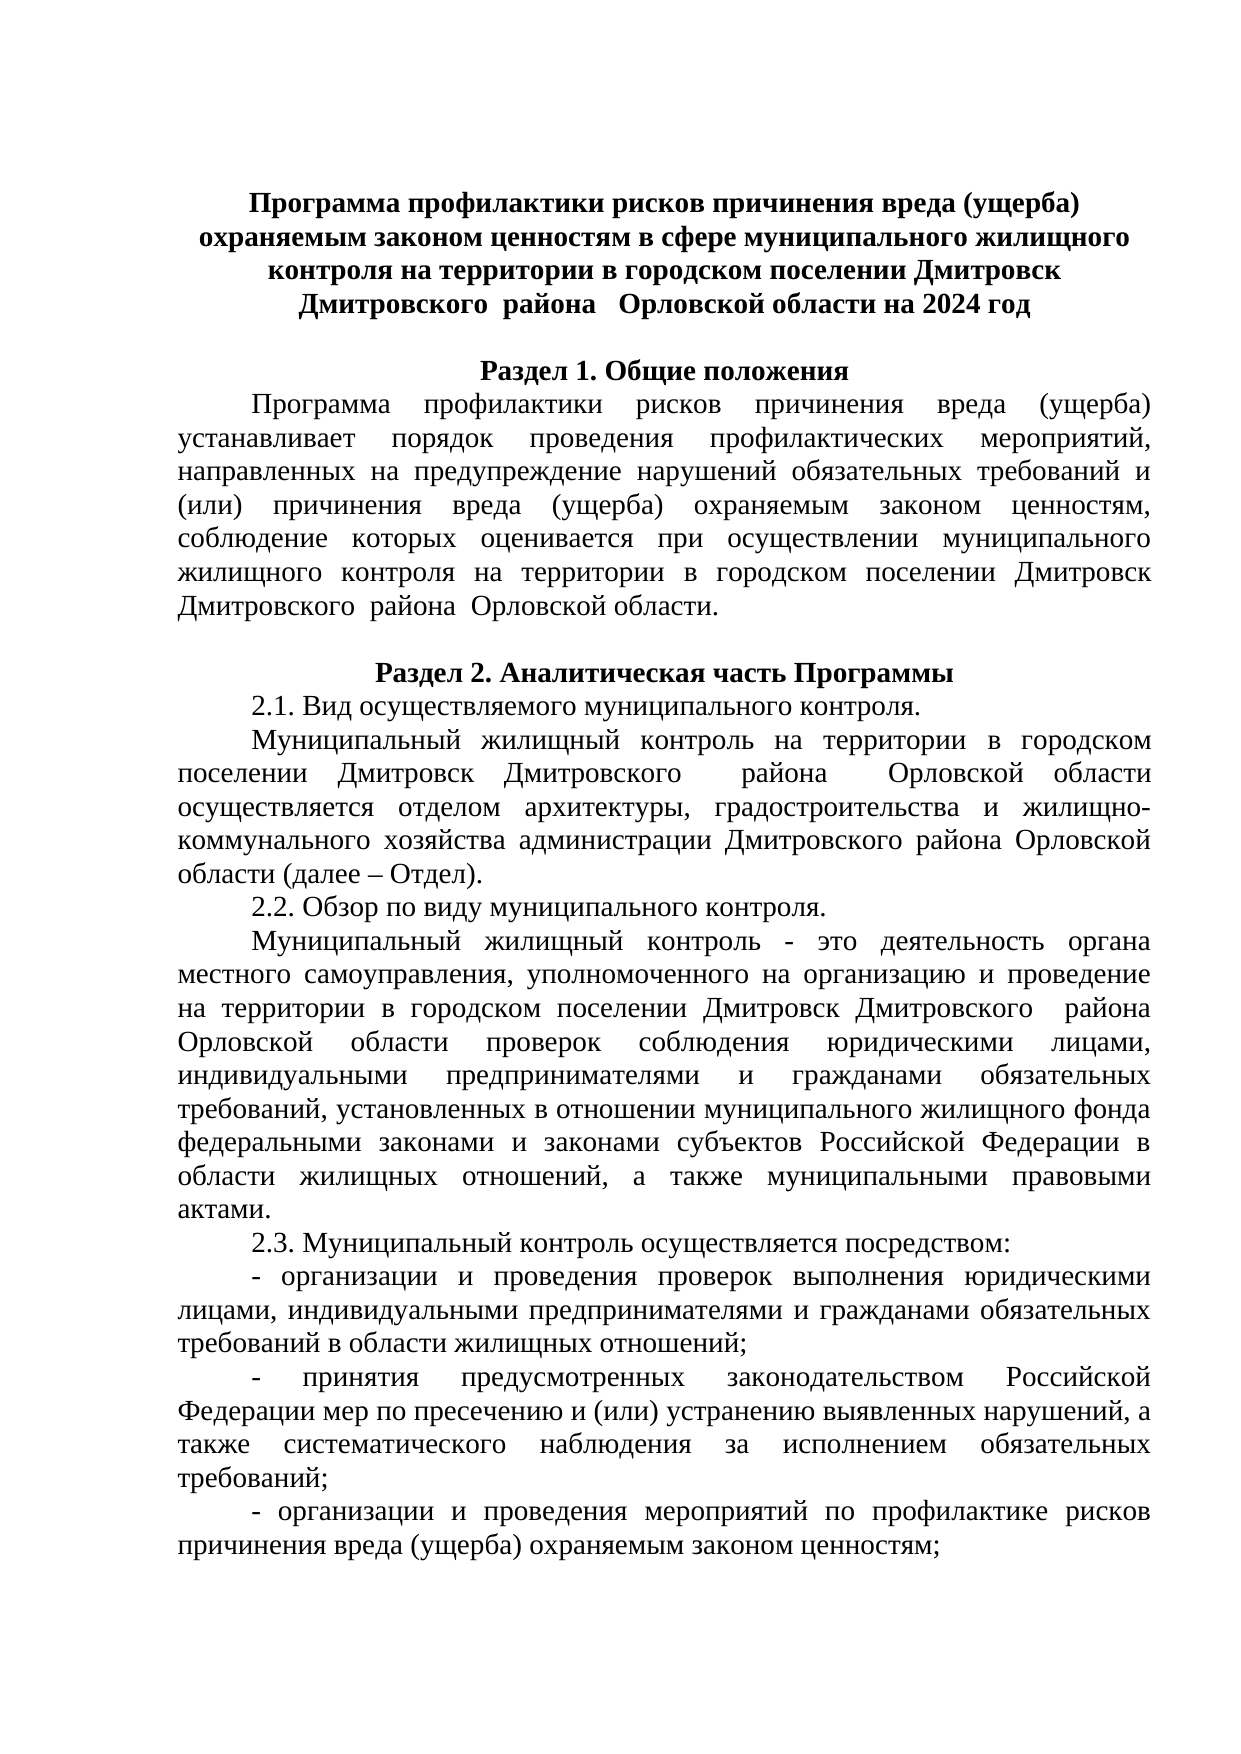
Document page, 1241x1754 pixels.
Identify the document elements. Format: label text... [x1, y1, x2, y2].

text Программа профилактики рисков причинения вреда (ущерба) устанавливает порядок проведения профилактических мероприятий, направленных на предупреждение нарушений обязательных требований и (или) причинения вреда (ущерба) охраняемым законом ценностям, соблюдение которых оценивается при осуществлении муниципального жилищного контроля на территории в городском поселении Дмитровск Дмитровского района Орловской области. [177, 386, 1152, 621]
text 2.3. Муниципальный контроль осуществляется посредством: [177, 1225, 1152, 1258]
text - организации и проведения мероприятий по профилактике рисков причинения вреда (ущерба) охраняемым законом ценностям; [177, 1493, 1152, 1560]
text 2.2. Обзор по виду муниципального контроля. [177, 889, 1152, 923]
text - принятия предусмотренных законодательством Российской Федерации мер по пресечению и (или) устранению выявленных нарушений, а также систематического наблюдения за исполнением обязательных требований; [177, 1359, 1152, 1493]
text 2.1. Вид осуществляемого муниципального контроля. [177, 688, 1152, 722]
text Муниципальный жилищный контроль - это деятельность органа местного самоуправления, уполномоченного на организацию и проведение на территории в городском поселении Дмитровск Дмитровского района Орловской области проверок соблюдения юридическими лицами, индивидуальными предпринимателями и гражданами обязательных требований, установленных в отношении муниципального жилищного фонда федеральными законами и законами субъектов Российской Федерации в области жилищных отношений, а также муниципальными правовыми актами. [177, 923, 1152, 1225]
text Раздел 1. Общие положения [177, 353, 1152, 386]
text - организации и проведения проверок выполнения юридическими лицами, индивидуальными предпринимателями и гражданами обязательных требований в области жилищных отношений; [177, 1258, 1152, 1359]
text Муниципальный жилищный контроль на территории в городском поселении Дмитровск Дмитровского района Орловской области осуществляется отделом архитектуры, градостроительства и жилищно-коммунального хозяйства администрации Дмитровского района Орловской области (далее – Отдел). [177, 722, 1152, 889]
text Раздел 2. Аналитическая часть Программы [177, 655, 1152, 688]
text Программа профилактики рисков причинения вреда (ущерба) охраняемым законом ценностям в сфере муниципального жилищного контроля на территории в городском поселении Дмитровск Дмитровского района Орловской области на 2024 год [177, 185, 1152, 319]
